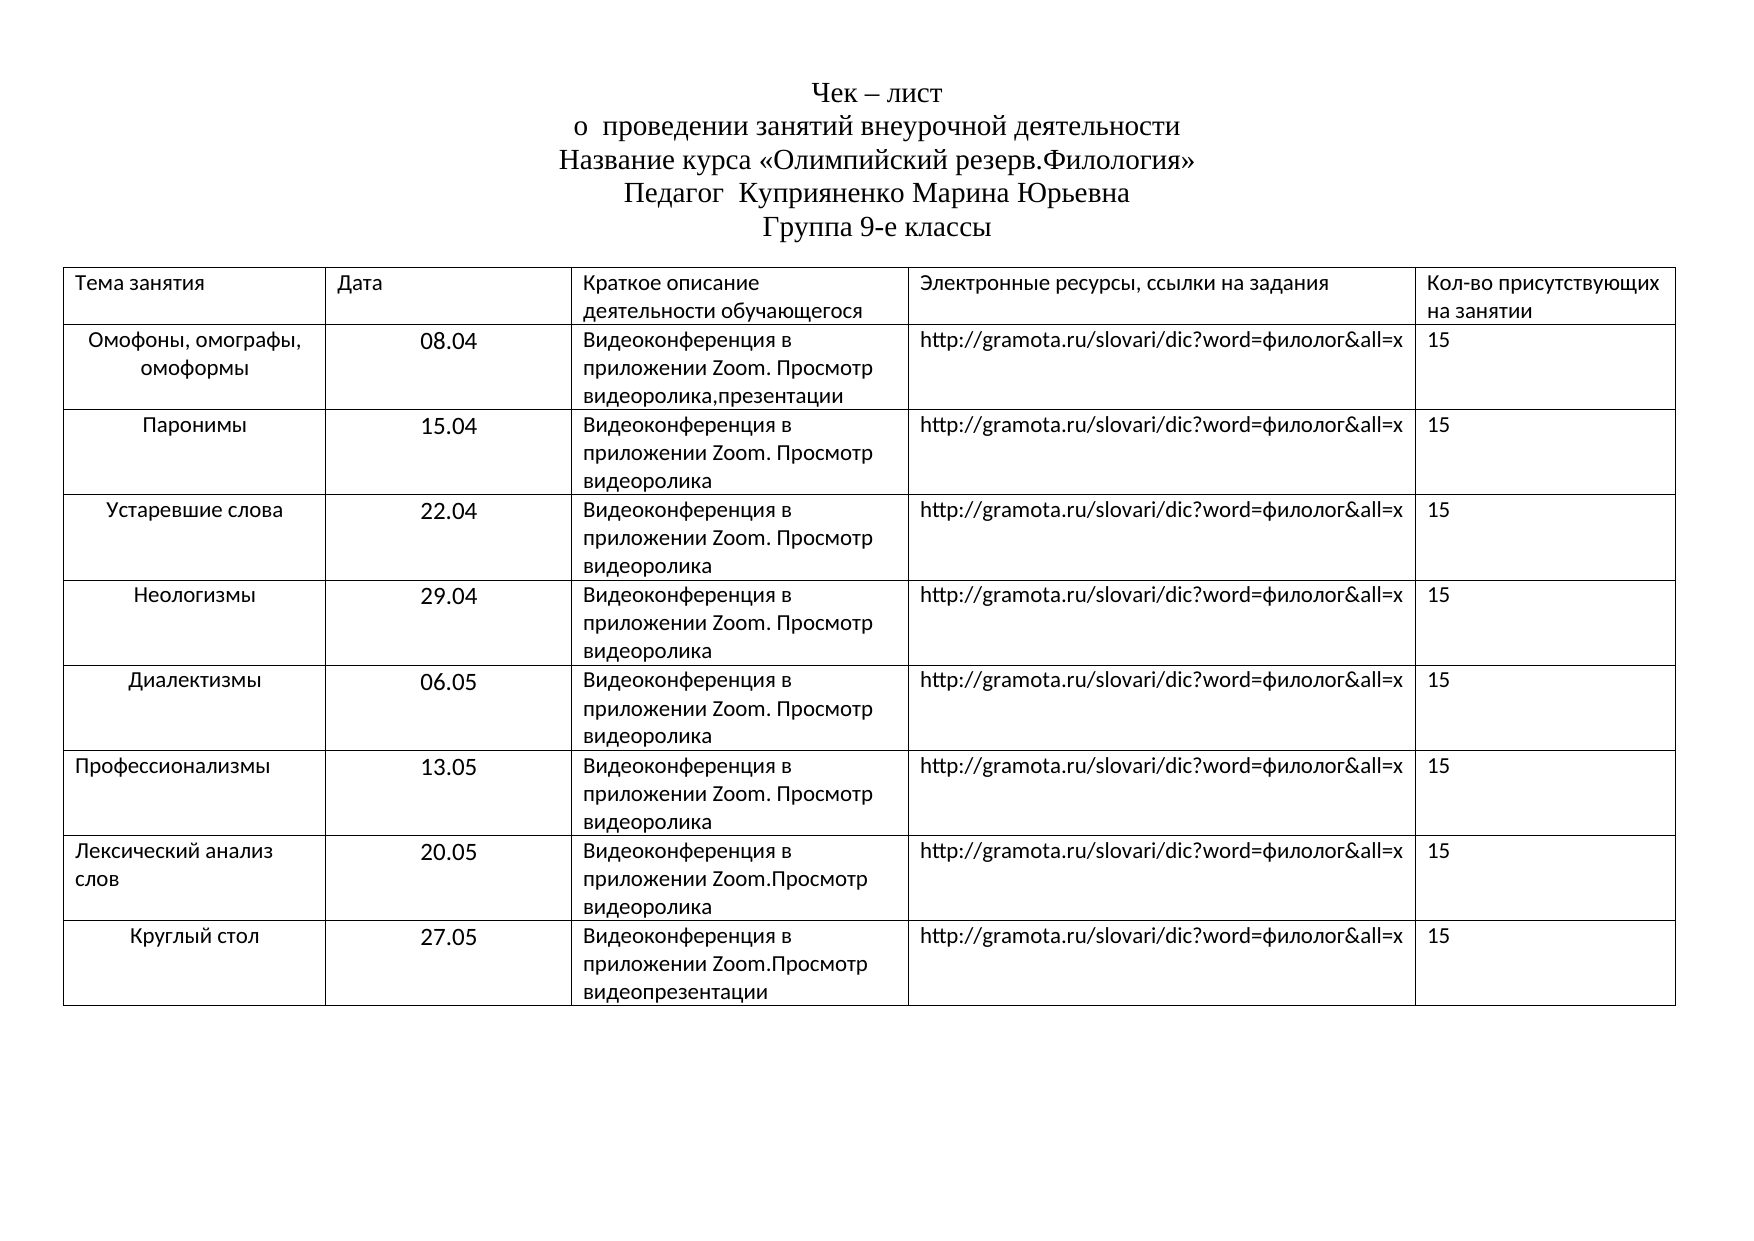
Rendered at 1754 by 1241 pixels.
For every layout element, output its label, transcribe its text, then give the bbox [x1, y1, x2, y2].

table_cell 15 [1416, 836, 1675, 920]
text Педагог Куприяненко Марина Юрьевна [75, 176, 1679, 209]
table_cell 08.04 [326, 325, 571, 409]
table_cell 15.04 [326, 410, 571, 494]
table_cell 15 [1416, 410, 1675, 494]
table_cell 15 [1416, 921, 1675, 1005]
table_cell Профессионализмы [64, 751, 325, 835]
text Группа 9-е классы [75, 209, 1679, 243]
text Название курса «Олимпийский резерв.Филология» [75, 142, 1679, 176]
table_cell Видеоконференция в приложении Zoom. Просмотр видеоролика [572, 751, 908, 835]
table_cell Видеоконференция в приложении Zoom. Просмотр видеоролика [572, 410, 908, 494]
table_cell http://gramota.ru/slovari/dic?word=филолог&all=x [909, 921, 1415, 1005]
table_cell Видеоконференция в приложении Zoom. Просмотр видеоролика [572, 666, 908, 750]
table_cell Устаревшие слова [64, 495, 325, 579]
table_cell Лексический анализ слов [64, 836, 325, 920]
table_cell 15 [1416, 581, 1675, 664]
table_cell http://gramota.ru/slovari/dic?word=филолог&all=x [909, 495, 1415, 579]
table_cell http://gramota.ru/slovari/dic?word=филолог&all=x [909, 325, 1415, 409]
table_header Кол-во присутствующих на занятии [1416, 268, 1675, 324]
table_header Тема занятия [64, 268, 325, 324]
table_cell 27.05 [326, 921, 571, 1005]
table_cell 20.05 [326, 836, 571, 920]
table_cell http://gramota.ru/slovari/dic?word=филолог&all=x [909, 751, 1415, 835]
table_cell Круглый стол [64, 921, 325, 1005]
text Чек – лист [75, 75, 1679, 108]
table_cell Диалектизмы [64, 666, 325, 750]
text о проведении занятий внеурочной деятельности [75, 108, 1679, 142]
table_cell Паронимы [64, 410, 325, 494]
table_header Дата [326, 268, 571, 324]
table_header Краткое описание деятельности обучающегося [572, 268, 908, 324]
table_cell Видеоконференция в приложении Zoom.Просмотр видеоролика [572, 836, 908, 920]
table_cell 15 [1416, 751, 1675, 835]
table_cell http://gramota.ru/slovari/dic?word=филолог&all=x [909, 581, 1415, 664]
table_cell Неологизмы [64, 581, 325, 664]
table_cell 15 [1416, 495, 1675, 579]
table_cell Видеоконференция в приложении Zoom. Просмотр видеоролика [572, 495, 908, 579]
table_cell http://gramota.ru/slovari/dic?word=филолог&all=x [909, 666, 1415, 750]
table_cell Видеоконференция в приложении Zoom. Просмотр видеоролика [572, 581, 908, 664]
table_cell 15 [1416, 325, 1675, 409]
table_cell Омофоны, омографы, омоформы [64, 325, 325, 409]
table_cell 13.05 [326, 751, 571, 835]
table_cell 22.04 [326, 495, 571, 579]
table_cell 06.05 [326, 666, 571, 750]
table_cell Видеоконференция в приложении Zoom.Просмотр видеопрезентации [572, 921, 908, 1005]
table_cell 29.04 [326, 581, 571, 664]
table_cell http://gramota.ru/slovari/dic?word=филолог&all=x [909, 410, 1415, 494]
table_cell http://gramota.ru/slovari/dic?word=филолог&all=x [909, 836, 1415, 920]
table_header Электронные ресурсы, ссылки на задания [909, 268, 1415, 324]
table_cell 15 [1416, 666, 1675, 750]
table_cell Видеоконференция в приложении Zoom. Просмотр видеоролика,презентации [572, 325, 908, 409]
